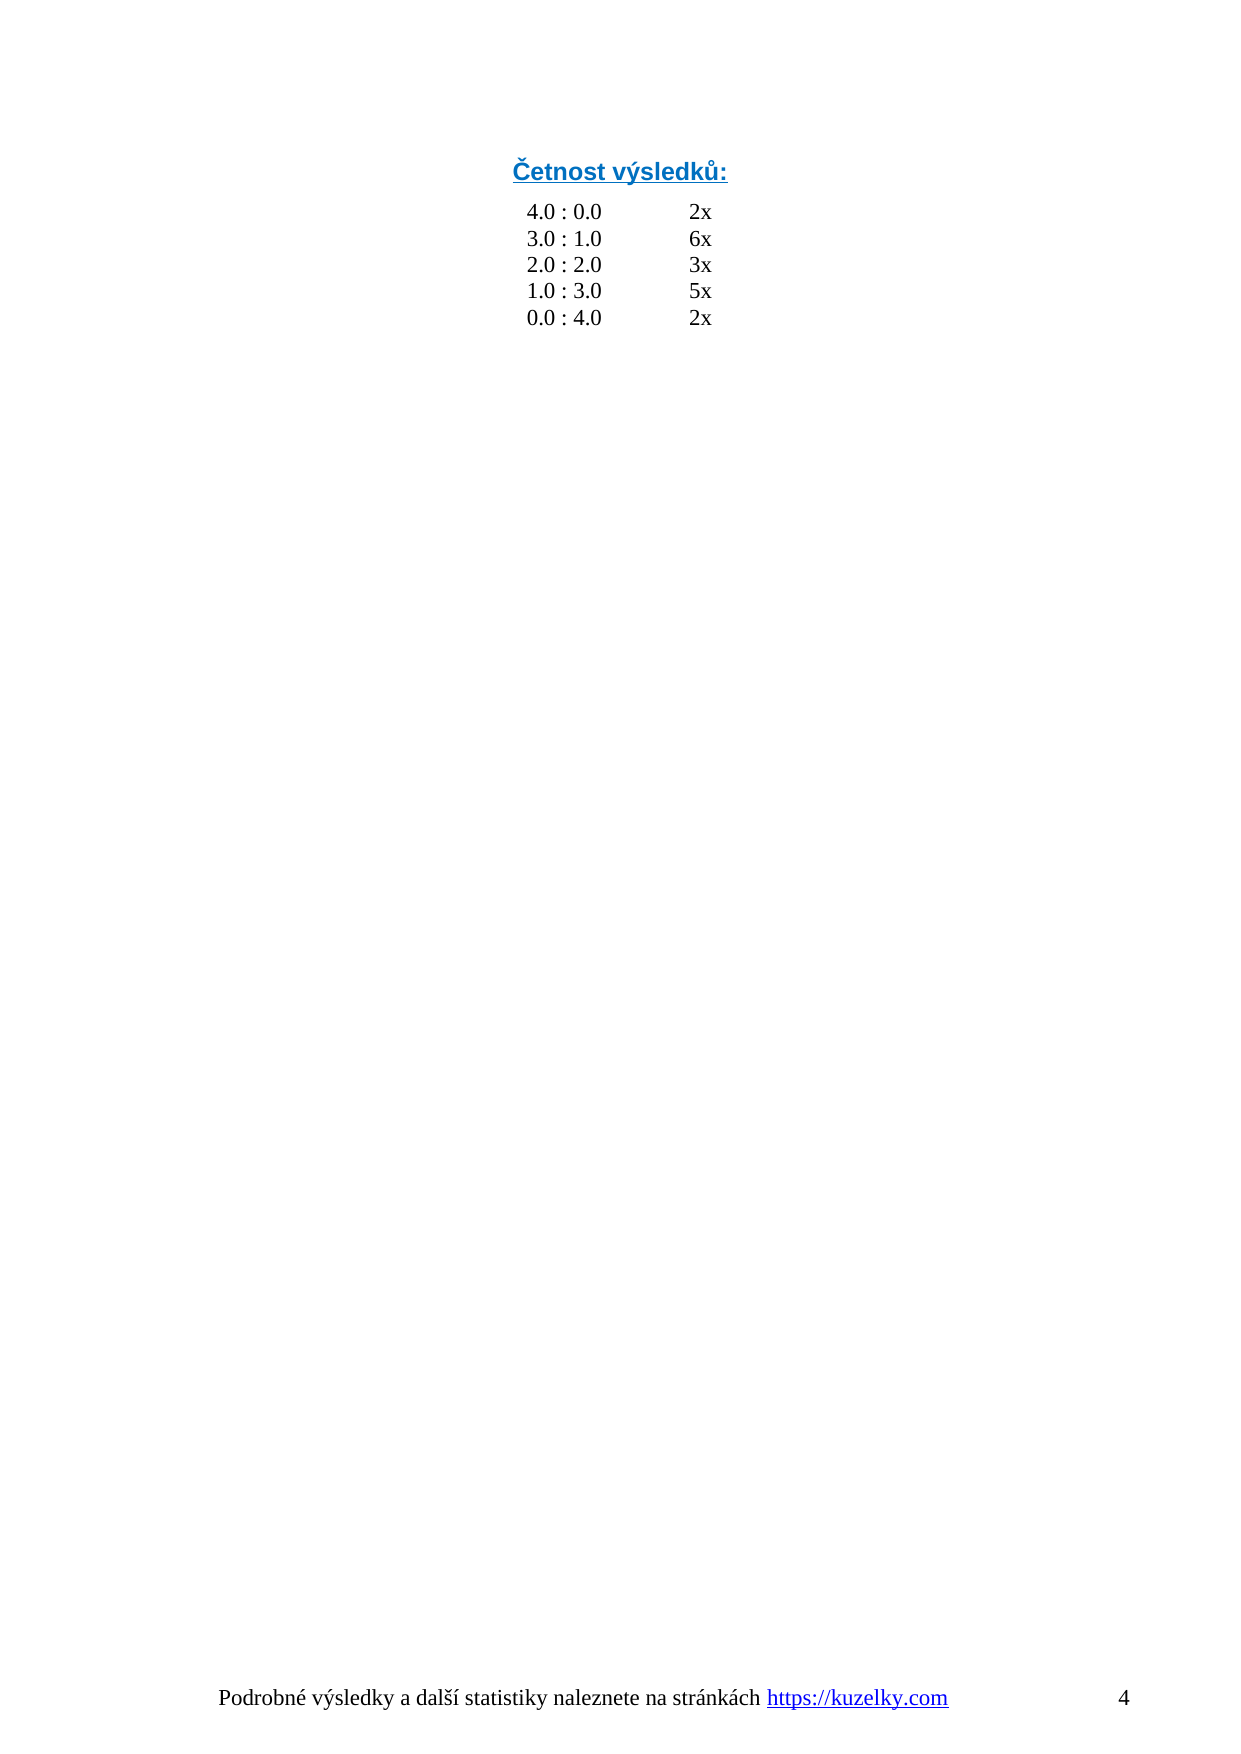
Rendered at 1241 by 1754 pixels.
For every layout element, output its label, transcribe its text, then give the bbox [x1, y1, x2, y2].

text 3.0 : 1.0 6x [106, 224, 1134, 251]
text 4.0 : 0.0 2x [106, 198, 1134, 224]
text 0.0 : 4.0 2x [106, 304, 1134, 330]
text 1.0 : 3.0 5x [106, 277, 1134, 304]
text Četnost výsledků: [94, 157, 1145, 186]
text 2.0 : 2.0 3x [106, 251, 1134, 277]
